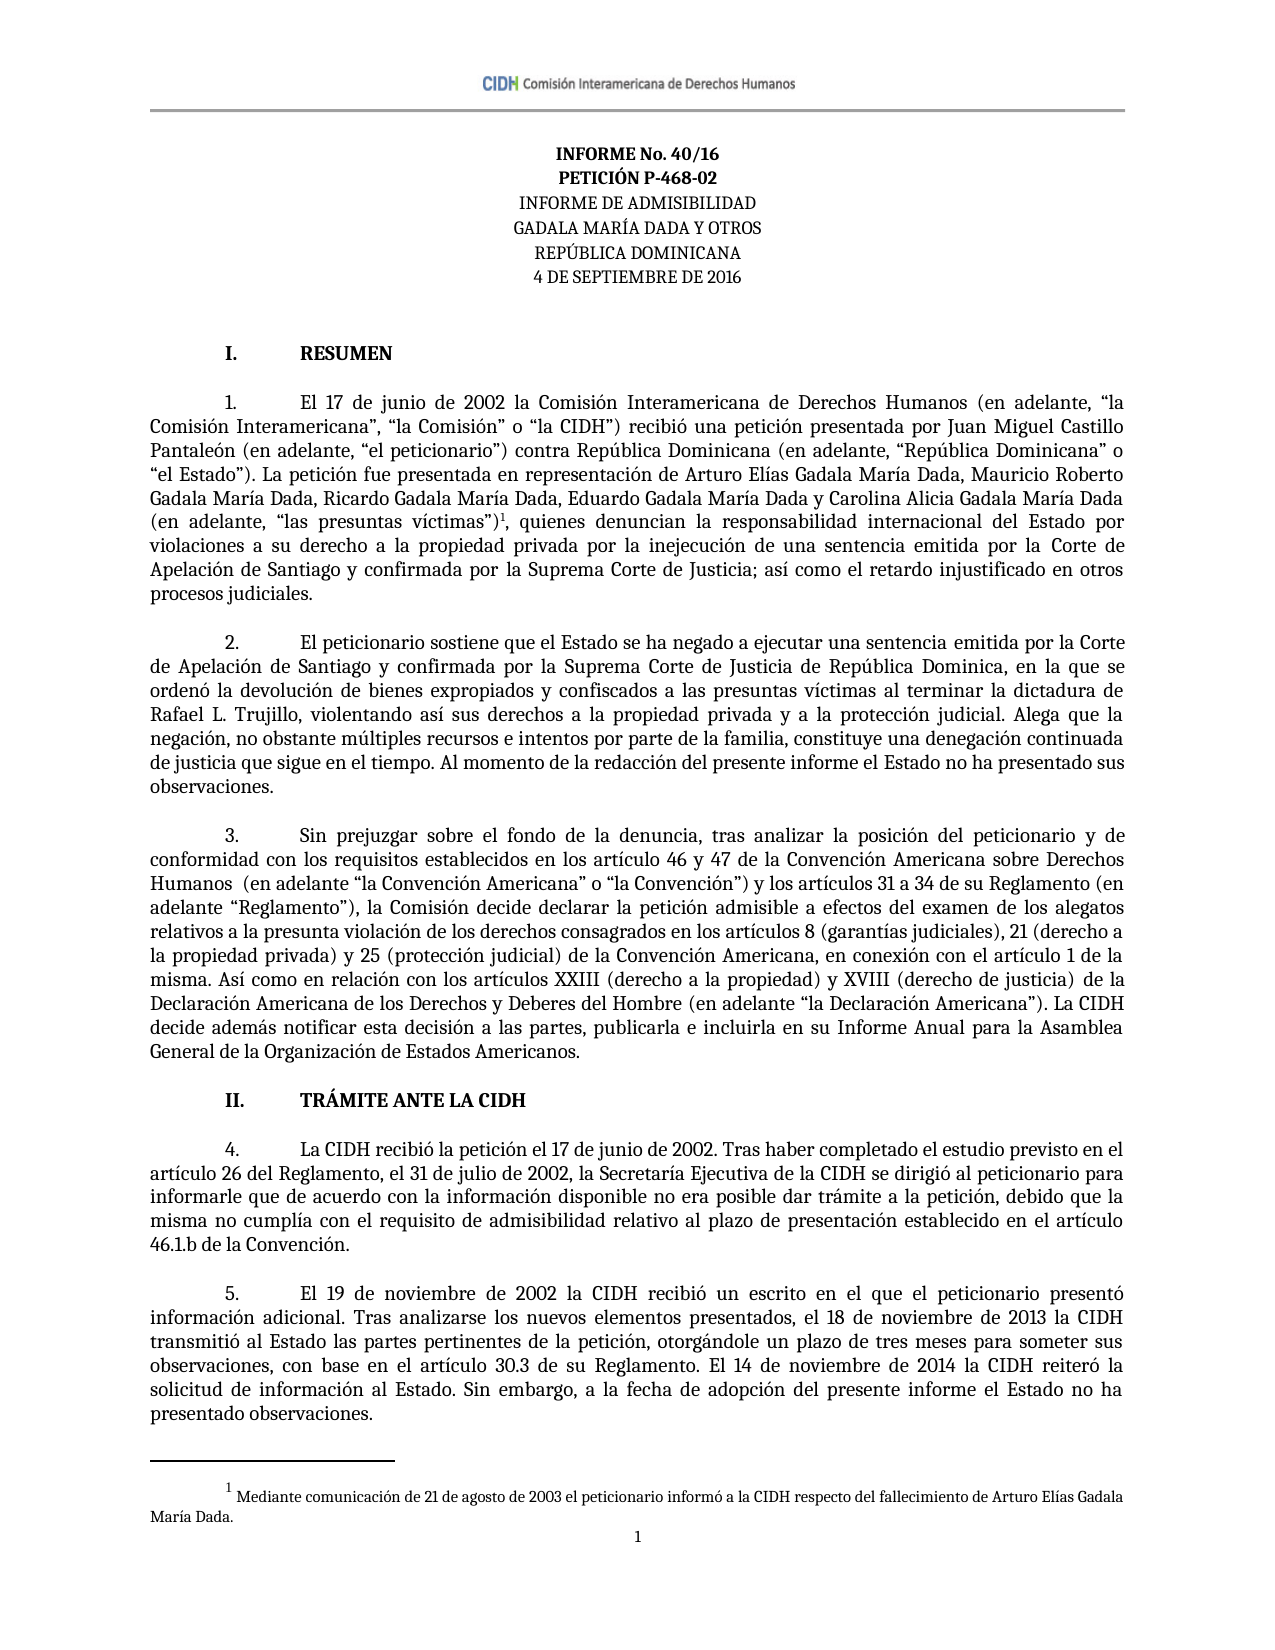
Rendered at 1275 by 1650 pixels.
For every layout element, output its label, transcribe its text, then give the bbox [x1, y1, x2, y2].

list La CIDH recibió la petición el 17 de junio de 2002. Tras haber completado el estudio previsto en el artículo 26 del Reglamento, el 31 de julio de 2002, la Secretaría Ejecutiva de la CIDH se dirigió al peticionario para informarle que de acuerdo con la información disponible no era posible dar trámite a la petición, debido que la misma no cumplía con el requisito de admisibilidad relativo al plazo de presentación establecido en el artículo 46.1.b de la Convención. [150, 1137, 1125, 1257]
text GADALA MARÍA DADA Y OTROS [150, 217, 1125, 239]
list Sin prejuzgar sobre el fondo de la denuncia, tras analizar la posición del peticionario y de conformidad con los requisitos establecidos en los artículo 46 y 47 de la Convención Americana sobre Derechos Humanos (en adelante “la Convención Americana” o “la Convención”) y los artículos 31 a 34 de su Reglamento (en adelante “Reglamento”), la Comisión decide declarar la petición admisible a efectos del examen de los alegatos relativos a la presunta violación de los derechos consagrados en los artículos 8 (garantías judiciales), 21 (derecho a la propiedad privada) y 25 (protección judicial) de la Convención Americana, en conexión con el artículo 1 de la misma. Así como en relación con los artículos XXIII (derecho a la propiedad) y XVIII (derecho de justicia) de la Declaración Americana de los Derechos y Deberes del Hombre (en adelante “la Declaración Americana”). La CIDH decide además notificar esta decisión a las partes, publicarla e incluirla en su Informe Anual para la Asamblea General de la Organización de Estados Americanos. [150, 824, 1125, 1063]
text REPÚBLICA DOMINICANA [150, 242, 1125, 264]
picture [477, 75, 798, 93]
text 4 DE SEPTIEMBRE DE 2016 [150, 267, 1125, 289]
text INFORME DE ADMISIBILIDAD [150, 193, 1125, 214]
text INFORME No. 40/16 [150, 143, 1125, 165]
list El peticionario sostiene que el Estado se ha negado a ejecutar una sentencia emitida por la Corte de Apelación de Santiago y confirmada por la Suprema Corte de Justicia de República Dominica, en la que se ordenó la devolución de bienes expropiados y confiscados a las presuntas víctimas al terminar la dictadura de Rafael L. Trujillo, violentando así sus derechos a la propiedad privada y a la protección judicial. Alega que la negación, no obstante múltiples recursos e intentos por parte de la familia, constituye una denegación continuada de justicia que sigue en el tiempo. Al momento de la redacción del presente informe el Estado no ha presentado sus observaciones. [150, 631, 1125, 799]
list El 17 de junio de 2002 la Comisión Interamericana de Derechos Humanos (en adelante, “la Comisión Interamericana”, “la Comisión” o “la CIDH”) recibió una petición presentada por Juan Miguel Castillo Pantaleón (en adelante, “el peticionario”) contra República Dominicana (en adelante, “República Dominicana” o “el Estado”). La petición fue presentada en representación de Arturo Elías Gadala María Dada, Mauricio Roberto Gadala María Dada, Ricardo Gadala María Dada, Eduardo Gadala María Dada y Carolina Alicia Gadala María Dada (en adelante, “las presuntas víctimas”), quienes denuncian la responsabilidad internacional del Estado por violaciones a su derecho a la propiedad privada por la inejecución de una sentencia emitida por la Corte de Apelación de Santiago y confirmada por la Suprema Corte de Justicia; así como el retardo injustificado en otros procesos judiciales. [150, 390, 1125, 606]
text I. RESUMEN [150, 341, 1125, 365]
list El 19 de noviembre de 2002 la CIDH recibió un escrito en el que el peticionario presentó información adicional. Tras analizarse los nuevos elementos presentados, el 18 de noviembre de 2013 la CIDH transmitió al Estado las partes pertinentes de la petición, otorgándole un plazo de tres meses para someter sus observaciones, con base en el artículo 30.3 de su Reglamento. El 14 de noviembre de 2014 la CIDH reiteró la solicitud de información al Estado. Sin embargo, a la fecha de adopción del presente informe el Estado no ha presentado observaciones. [150, 1282, 1125, 1426]
text II. TRÁMITE ANTE LA CIDH [150, 1088, 1125, 1112]
text PETICIÓN P-468-02 [150, 168, 1125, 189]
